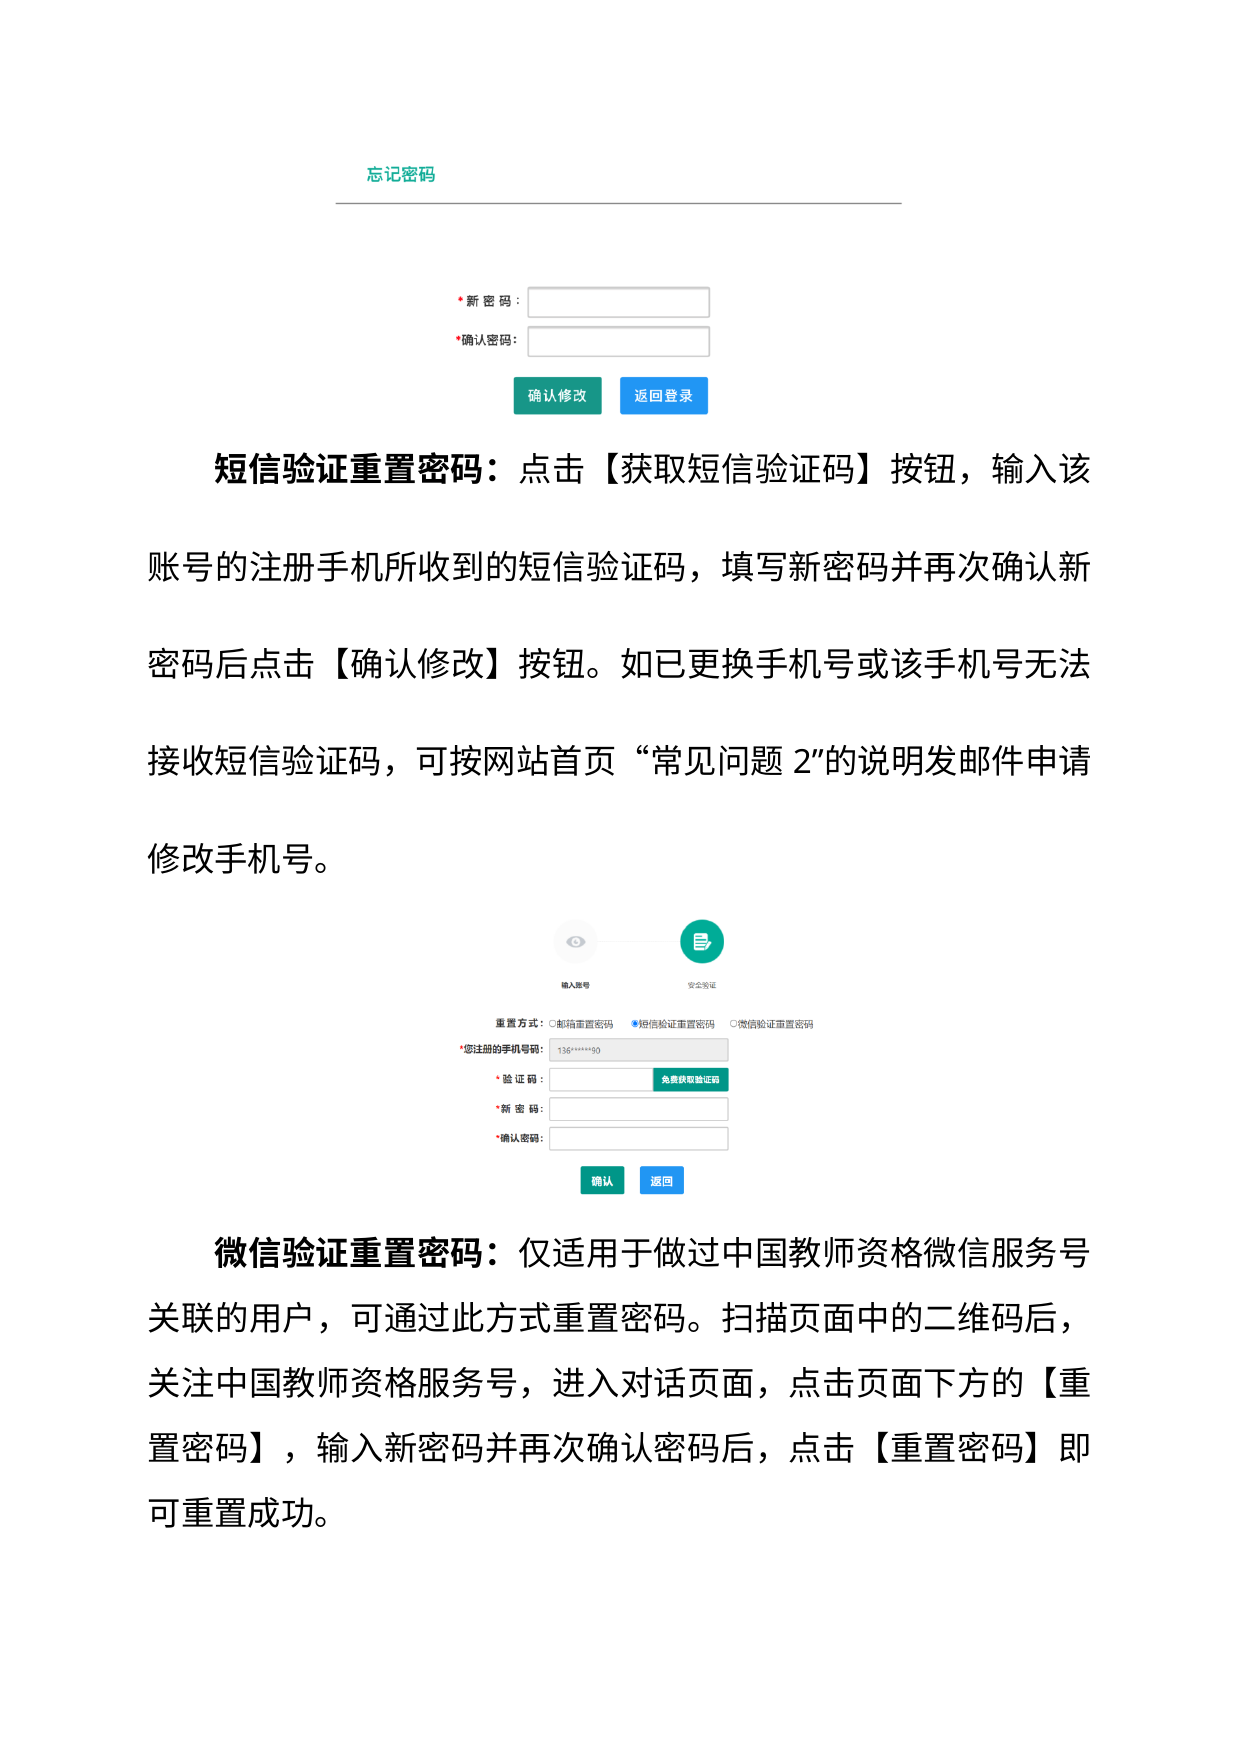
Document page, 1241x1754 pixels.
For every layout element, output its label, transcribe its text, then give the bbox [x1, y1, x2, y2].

picture [334, 162, 907, 422]
picture [381, 913, 903, 1198]
text 微信验证重置密码：仅适用于做过中国教师资格微信服务号关联的用户，可通过此方式重置密码。扫描页面中的二维码后，关注中国教师资格服务号，进入对话页面，点击页面下方的【重置密码】，输入新密码并再次确认密码后，点击【重置密码】即可重置成功。 [148, 1219, 1093, 1544]
text 短信验证重置密码：点击【获取短信验证码】按钮，输入该账号的注册手机所收到的短信验证码，填写新密码并再次确认新密码后点击【确认修改】按钮。如已更换手机号或该手机号无法接收短信验证码，可按网站首页“常见问题2”的说明发邮件申请修改手机号。 [148, 434, 1093, 889]
